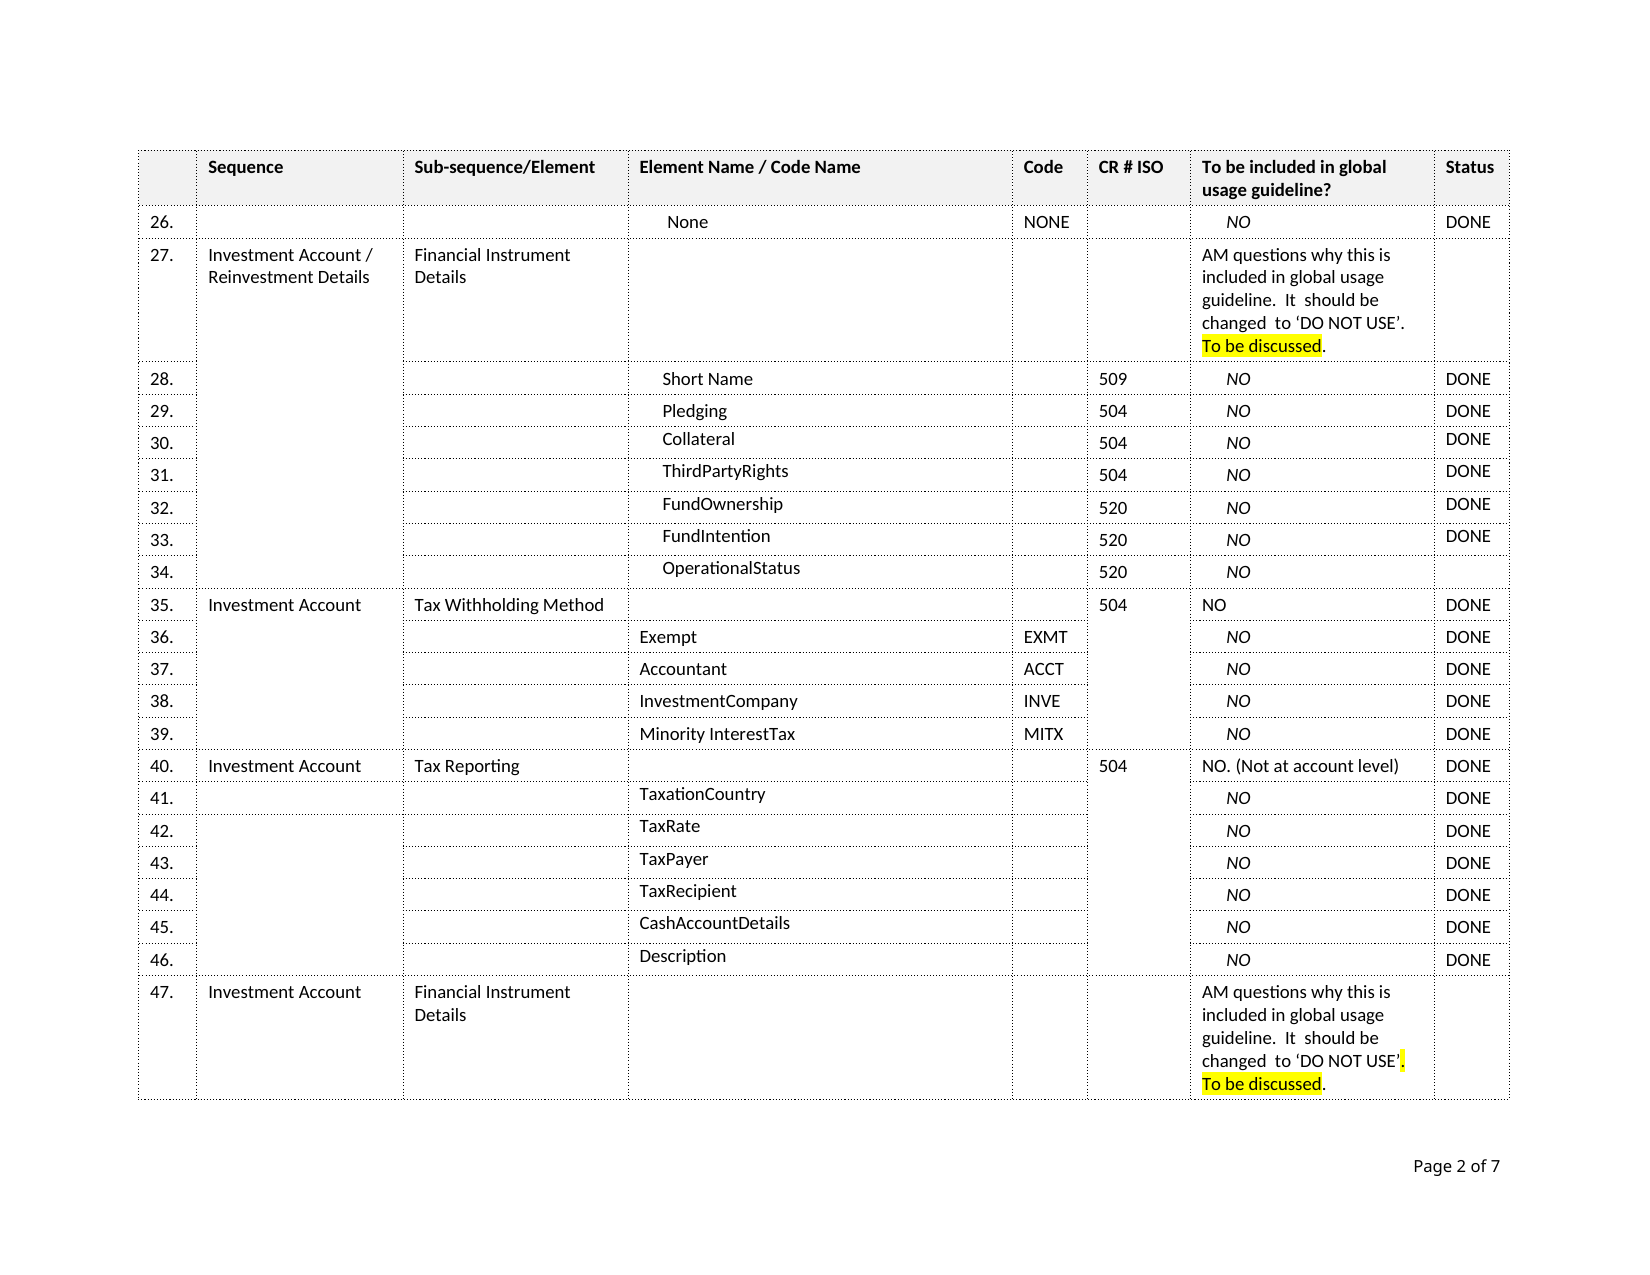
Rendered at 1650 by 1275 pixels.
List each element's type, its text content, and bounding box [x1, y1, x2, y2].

table_cell [403, 491, 628, 523]
table_cell Description [628, 943, 1012, 975]
table_cell [139, 652, 197, 684]
table_cell [139, 684, 197, 717]
table_cell [1088, 975, 1191, 1099]
table_cell 504 [1088, 749, 1191, 975]
table_cell ThirdPartyRights [628, 458, 1012, 491]
table_cell [1434, 555, 1509, 587]
table_cell AM questions why this is included in global usage guideline. It should be changed to ‘DO NOT USE’. To be discussed. [1191, 975, 1434, 1099]
table_cell [628, 238, 1012, 361]
table_cell NO [1191, 458, 1434, 491]
table_cell [1013, 781, 1087, 813]
table_cell Minority InterestTax [628, 717, 1012, 749]
table_cell AM questions why this is included in global usage guideline. It should be changed to ‘DO NOT USE’. To be discussed. [1191, 238, 1434, 361]
table_cell [1013, 361, 1087, 394]
table_cell [1013, 878, 1087, 910]
table_cell [403, 781, 628, 813]
table_cell [197, 781, 403, 813]
table_cell [139, 238, 197, 361]
table_cell NO [1191, 426, 1434, 458]
table_cell NO [1191, 846, 1434, 878]
table_cell [139, 781, 197, 813]
table_header Sub-sequence/Element [403, 150, 628, 205]
table_header Element Name / Code Name [628, 150, 1012, 205]
table_cell TaxRecipient [628, 878, 1012, 910]
table_cell FundIntention [628, 523, 1012, 555]
table_cell InvestmentCompany [628, 684, 1012, 717]
table_cell [1088, 205, 1191, 237]
table_cell NO [1191, 684, 1434, 717]
table_cell 504 [1088, 426, 1191, 458]
table_header [139, 150, 197, 205]
table_cell NO [1191, 394, 1434, 426]
table_cell [403, 652, 628, 684]
table_cell [139, 749, 197, 781]
table_cell [403, 361, 628, 394]
table_cell 504 [1088, 394, 1191, 426]
table_cell [139, 394, 197, 426]
table_cell NO [1191, 814, 1434, 846]
table_cell [1013, 588, 1087, 620]
table_cell Pledging [628, 394, 1012, 426]
table_cell DONE [1434, 684, 1509, 717]
table_cell [1013, 814, 1087, 846]
table_cell DONE [1434, 943, 1509, 975]
table_cell DONE [1434, 491, 1509, 523]
table_cell 520 [1088, 523, 1191, 555]
table_cell NO [1191, 910, 1434, 943]
table_cell Investment Account [197, 975, 403, 1099]
table_cell DONE [1434, 652, 1509, 684]
table_cell [139, 717, 197, 749]
table_cell DONE [1434, 394, 1509, 426]
table_cell [139, 814, 197, 846]
table_cell Tax Reporting [403, 749, 628, 781]
table_cell DONE [1434, 749, 1509, 781]
table_cell Collateral [628, 426, 1012, 458]
table_cell [139, 205, 197, 237]
table_cell DONE [1434, 781, 1509, 813]
table_cell [139, 361, 197, 394]
table_cell DONE [1434, 361, 1509, 394]
table_cell MITX [1013, 717, 1087, 749]
table_cell [139, 846, 197, 878]
table_cell [1013, 523, 1087, 555]
table_cell [139, 620, 197, 652]
table_cell [1013, 749, 1087, 781]
table_cell [403, 943, 628, 975]
table_cell NO [1191, 555, 1434, 587]
table_cell DONE [1434, 717, 1509, 749]
table_cell Financial Instrument Details [403, 238, 628, 361]
table_cell 504 [1088, 588, 1191, 749]
table_cell NO [1191, 943, 1434, 975]
table_cell [628, 749, 1012, 781]
table_cell Tax Withholding Method [403, 588, 628, 620]
table_cell DONE [1434, 523, 1509, 555]
table_cell [1088, 238, 1191, 361]
table_cell NO [1191, 205, 1434, 237]
table_cell [403, 684, 628, 717]
table_cell 504 [1088, 458, 1191, 491]
table_cell [1013, 975, 1087, 1099]
table_cell [403, 426, 628, 458]
table_cell NO [1191, 620, 1434, 652]
table_cell FundOwnership [628, 491, 1012, 523]
table_cell DONE [1434, 426, 1509, 458]
table_cell [1434, 975, 1509, 1099]
table_cell NO [1191, 361, 1434, 394]
table_cell [403, 910, 628, 943]
table_cell [139, 588, 197, 620]
table_cell NO [1191, 652, 1434, 684]
table_cell [139, 943, 197, 975]
table_cell [403, 846, 628, 878]
table_cell NONE [1013, 205, 1087, 237]
table_cell NO [1191, 588, 1434, 620]
table_cell DONE [1434, 910, 1509, 943]
table_cell DONE [1434, 620, 1509, 652]
table_cell [139, 878, 197, 910]
table_cell TaxationCountry [628, 781, 1012, 813]
table_cell NO. (Not at account level) [1191, 749, 1434, 781]
table_cell [1013, 458, 1087, 491]
table_cell CashAccountDetails [628, 910, 1012, 943]
table_cell NO [1191, 491, 1434, 523]
table_cell [139, 458, 197, 491]
table_header CR # ISO [1088, 150, 1191, 205]
table_cell [1013, 846, 1087, 878]
table_cell [197, 814, 403, 975]
table_cell [628, 588, 1012, 620]
table_cell DONE [1434, 846, 1509, 878]
table_cell Financial Instrument Details [403, 975, 628, 1099]
table_cell [403, 620, 628, 652]
table_cell OperationalStatus [628, 555, 1012, 587]
table_cell EXMT [1013, 620, 1087, 652]
table_cell [403, 878, 628, 910]
table_header Sequence [197, 150, 403, 205]
table_cell [1013, 394, 1087, 426]
table_cell DONE [1434, 588, 1509, 620]
table_cell TaxRate [628, 814, 1012, 846]
table_cell DONE [1434, 205, 1509, 237]
table_cell Exempt [628, 620, 1012, 652]
table_cell [403, 205, 628, 237]
table_cell Investment Account [197, 749, 403, 781]
table_cell [139, 491, 197, 523]
table_cell [139, 975, 197, 1099]
table_cell [139, 426, 197, 458]
table_cell [403, 394, 628, 426]
table_cell NO [1191, 523, 1434, 555]
table_header To be included in global usage guideline? [1191, 150, 1434, 205]
table_cell TaxPayer [628, 846, 1012, 878]
table_cell [1013, 238, 1087, 361]
table_cell [403, 555, 628, 587]
table_cell [197, 205, 403, 237]
table_cell [403, 523, 628, 555]
table_cell NO [1191, 878, 1434, 910]
table_cell ACCT [1013, 652, 1087, 684]
table_cell DONE [1434, 814, 1509, 846]
table_cell [139, 523, 197, 555]
table_cell Short Name [628, 361, 1012, 394]
table_cell [1013, 910, 1087, 943]
table_cell [1013, 491, 1087, 523]
table_cell [403, 458, 628, 491]
table_cell NO [1191, 717, 1434, 749]
table_cell [1434, 238, 1509, 361]
table_cell [1013, 426, 1087, 458]
table_cell Investment Account [197, 588, 403, 749]
table_cell Accountant [628, 652, 1012, 684]
table_header Code [1013, 150, 1087, 205]
table_cell [1013, 943, 1087, 975]
table_cell DONE [1434, 458, 1509, 491]
table_cell NO [1191, 781, 1434, 813]
table_cell [403, 717, 628, 749]
table_header Status [1434, 150, 1509, 205]
table_cell [139, 910, 197, 943]
table_cell [139, 555, 197, 587]
table_cell [628, 975, 1012, 1099]
table_cell [403, 814, 628, 846]
table_cell 520 [1088, 555, 1191, 587]
table_cell DONE [1434, 878, 1509, 910]
table_cell 520 [1088, 491, 1191, 523]
table_cell [1013, 555, 1087, 587]
table_cell Investment Account / Reinvestment Details [197, 238, 403, 587]
table_cell 509 [1088, 361, 1191, 394]
table_cell INVE [1013, 684, 1087, 717]
table_cell None [628, 205, 1012, 237]
